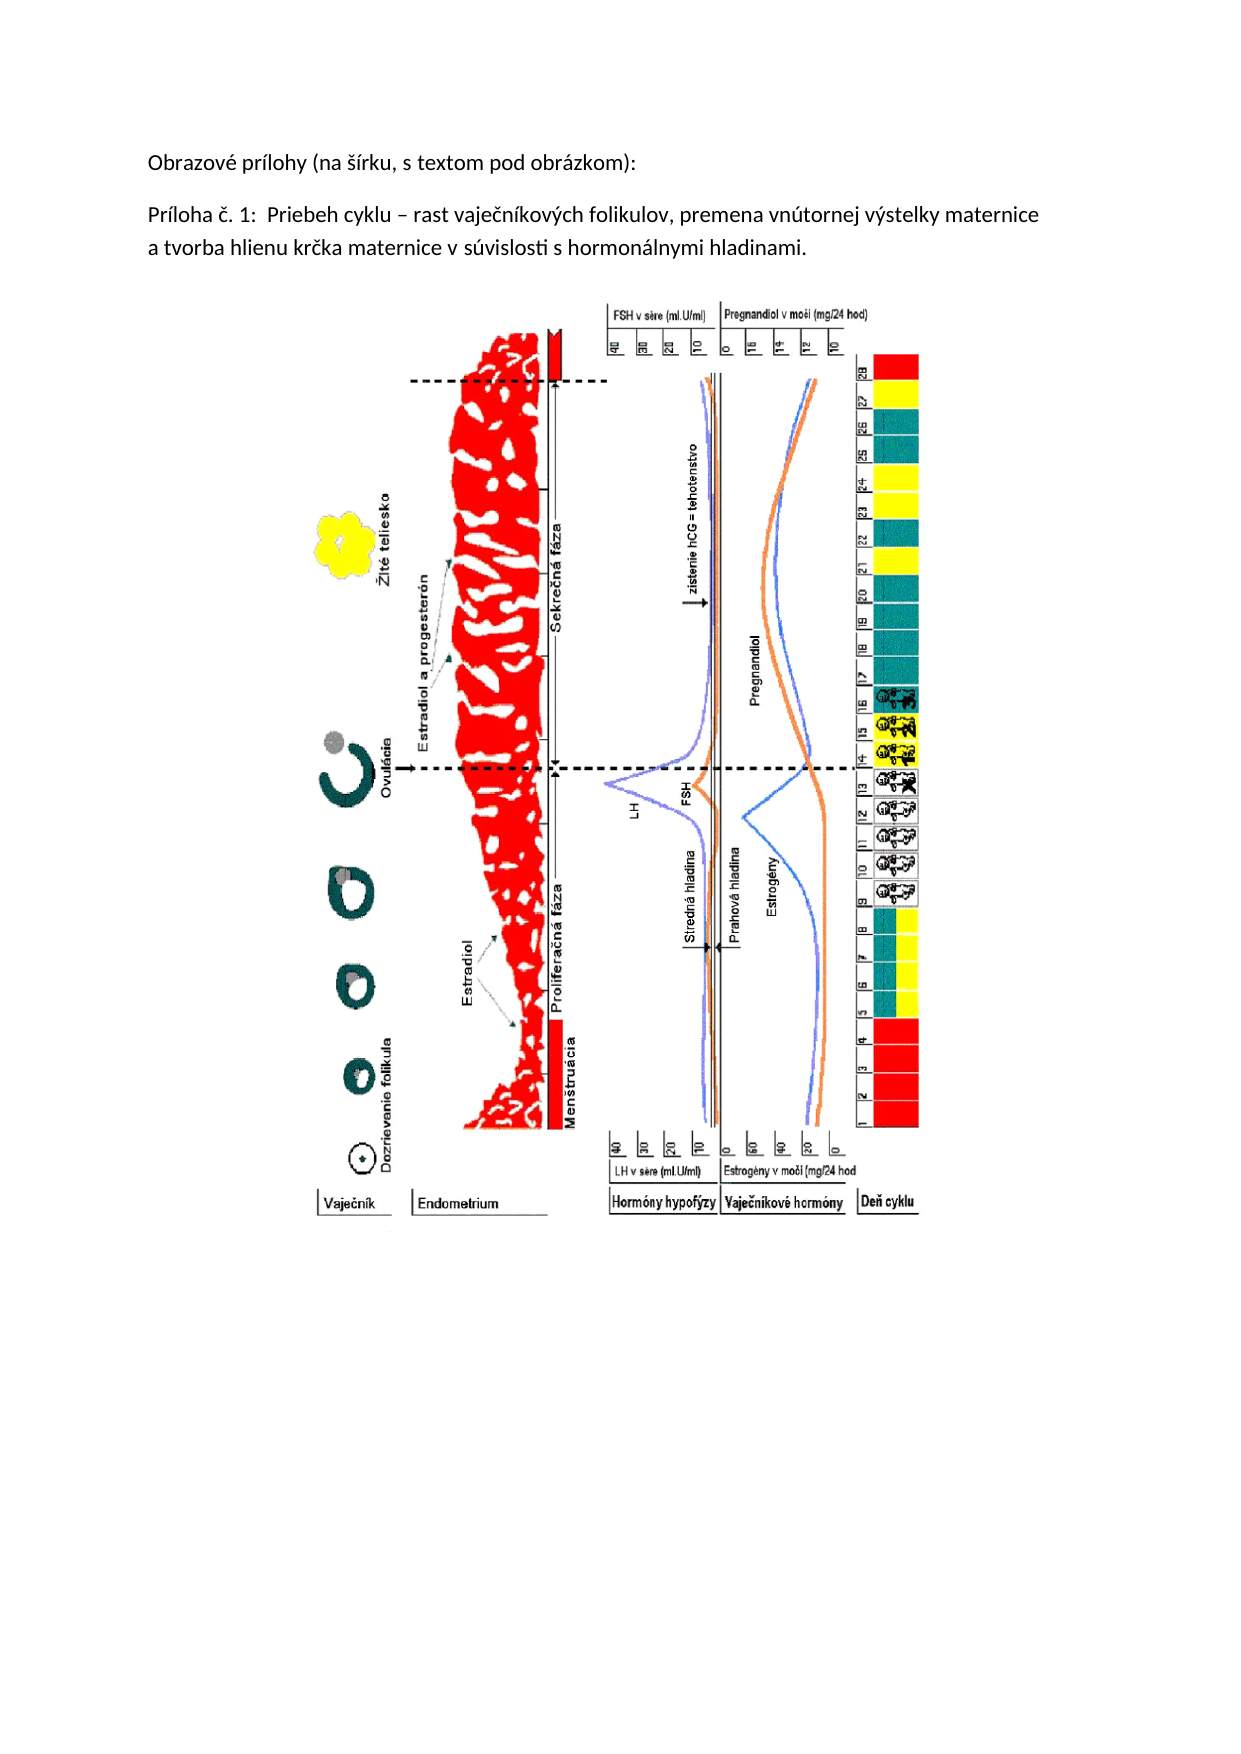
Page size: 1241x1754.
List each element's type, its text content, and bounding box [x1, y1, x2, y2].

text Obrazové prílohy (na šírku, s textom pod obrázkom): [148, 148, 1093, 176]
text Príloha č. 1: Priebeh cyklu – rast vaječníkových folikulov, premena vnútornej výstelky maternice a tvorba hlienu krčka maternice v súvislosti s hormonálnymi hladinami. [148, 201, 1093, 261]
picture [307, 287, 934, 1232]
